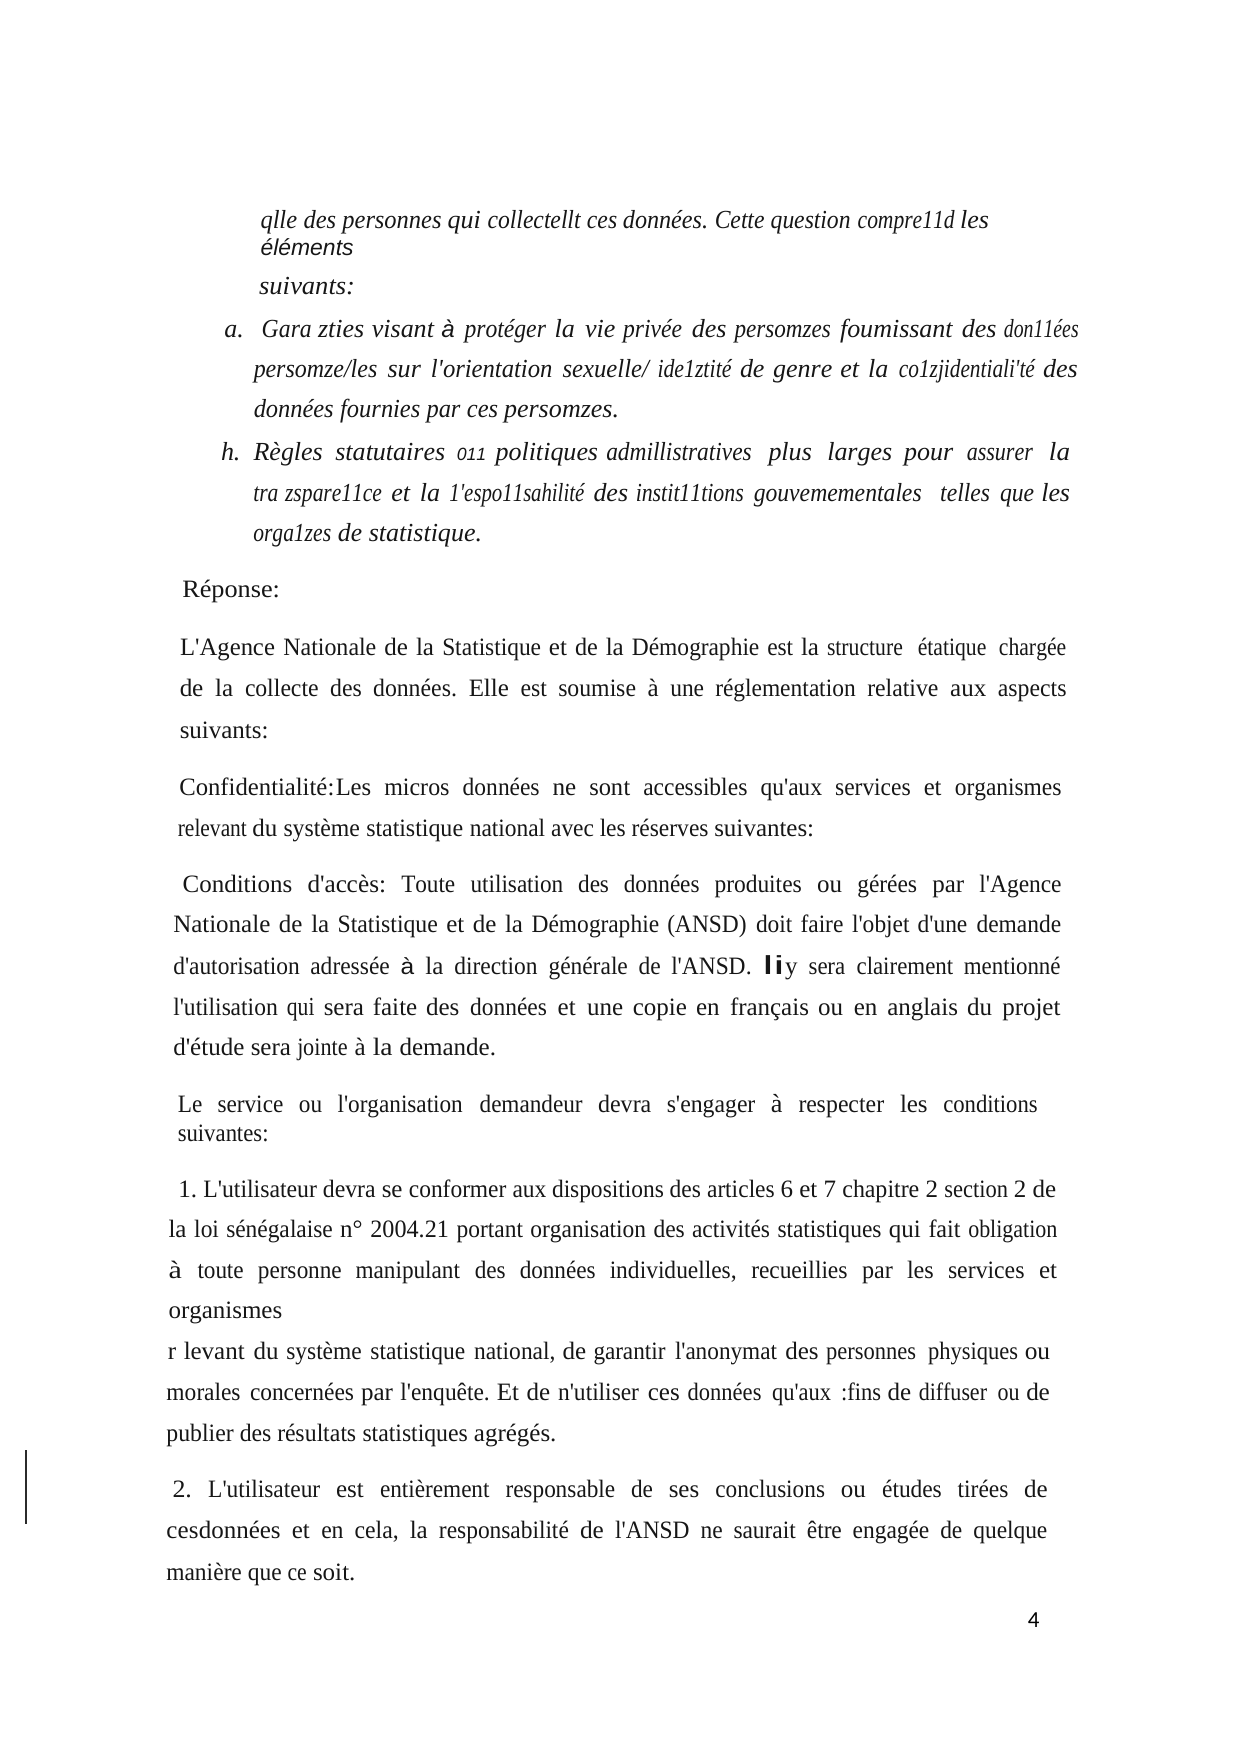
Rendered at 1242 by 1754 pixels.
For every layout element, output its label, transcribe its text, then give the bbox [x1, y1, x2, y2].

text Réponse: [182, 574, 288, 602]
text r levant du système statistique national, de garantir l'anonymat des personnes physiques ou morales concernées par l'enquête. Et de n'utiliser ces données qu'aux :fins de diffuser ou de publier des résultats statistiques agrégés. [166, 1336, 1051, 1447]
text L'Agence Nationale de la Statistique et de la Démographie est la structure étatique chargée de la collecte des données. Elle est soumise à une réglementation relative aux aspects suivants: [179, 632, 1066, 744]
text 2. L'utilisateur est entièrement responsable de ses conclusions ou études tirées de cesdonnées et en cela, la responsabilité de l'ANSD ne saurait être engagée de quelque manière que ce soit. [166, 1474, 1048, 1586]
text qlle des personnes qui collectellt ces données. Cette question compre11d les éléments [260, 204, 1085, 261]
text Confidentialité:Les micros données ne sont accessibles qu'aux services et organismes relevant du système statistique national avec les réserves suivantes: [178, 772, 1062, 841]
text Conditions d'accès: Toute utilisation des données produites ou gérées par l'Agence Nationale de la Statistique et de la Démographie (ANSD) doit faire l'objet d'une demande d'autorisation adressée à la direction générale de l'ANSD. liy sera clairement mentionné l'utilisation qui sera faite des données et une copie en français ou en anglais du projet d'étude sera jointe à la demande. [173, 869, 1061, 1061]
text 1. L'utilisateur devra se conformer aux dispositions des articles 6 et 7 chapitre 2 section 2 de la loi sénégalaise n° 2004.21 portant organisation des activités statistiques qui fait obligation à toute personne manipulant des données individuelles, recueillies par les services et organismes [168, 1174, 1057, 1324]
text h. Règles statutaires 011 politiques admillistratives plus larges pour assurer la tra zspare11ce et la 1'espo11sahilité des instit11tions gouvemementales telles que les orga1zes de statistique. [221, 436, 1071, 547]
text Le service ou l'organisation demandeur devra s'engager à respecter les conditions suivantes: [178, 1088, 1038, 1147]
text a. Gara zties visant à protéger la vie privée des persomzes foumissant des don11ées persomze/les sur l'orientation sexuelle/ ide1ztité de genre et la co1zjidentiali'té des données fournies par ces persomzes. [224, 313, 1078, 423]
text suivants: [259, 270, 1085, 300]
